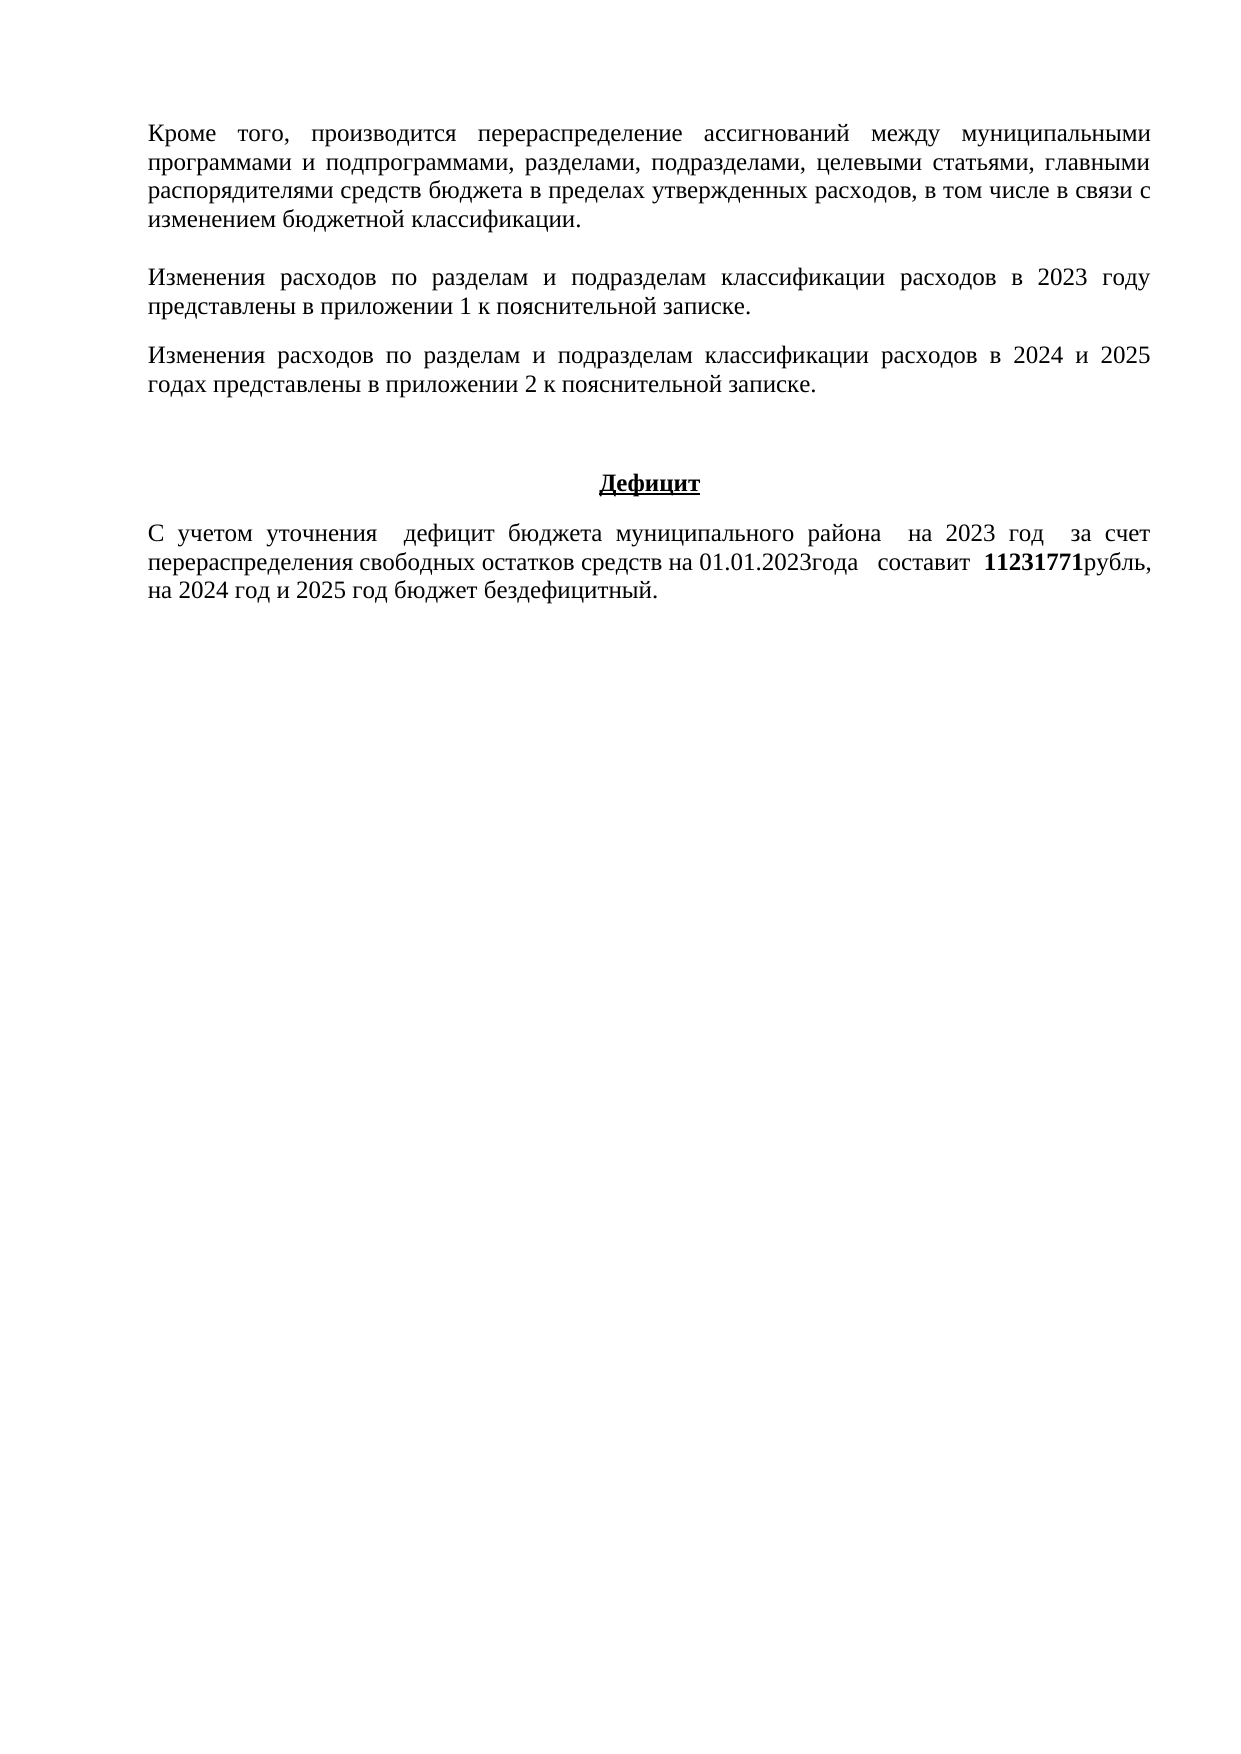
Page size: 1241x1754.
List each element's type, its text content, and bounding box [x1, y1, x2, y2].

text С учетом уточнения дефицит бюджета муниципального района на 2023 год за счет перераспределения свободных остатков средств на 01.01.2023года составит 11231771рубль, на 2024 год и 2025 год бюджет бездефицитный. [148, 518, 1152, 604]
text Кроме того, производится перераспределение ассигнований между муниципальными программами и подпрограммами, разделами, подразделами, целевыми статьями, главными распорядителями средств бюджета в пределах утвержденных расходов, в том числе в связи с изменением бюджетной классификации. [148, 118, 1152, 233]
text Изменения расходов по разделам и подразделам классификации расходов в 2024 и 2025 годах представлены в приложении 2 к пояснительной записке. [148, 341, 1152, 398]
text Дефицит [148, 468, 1152, 497]
text Изменения расходов по разделам и подразделам классификации расходов в 2023 году представлены в приложении 1 к пояснительной записке. [148, 262, 1152, 320]
